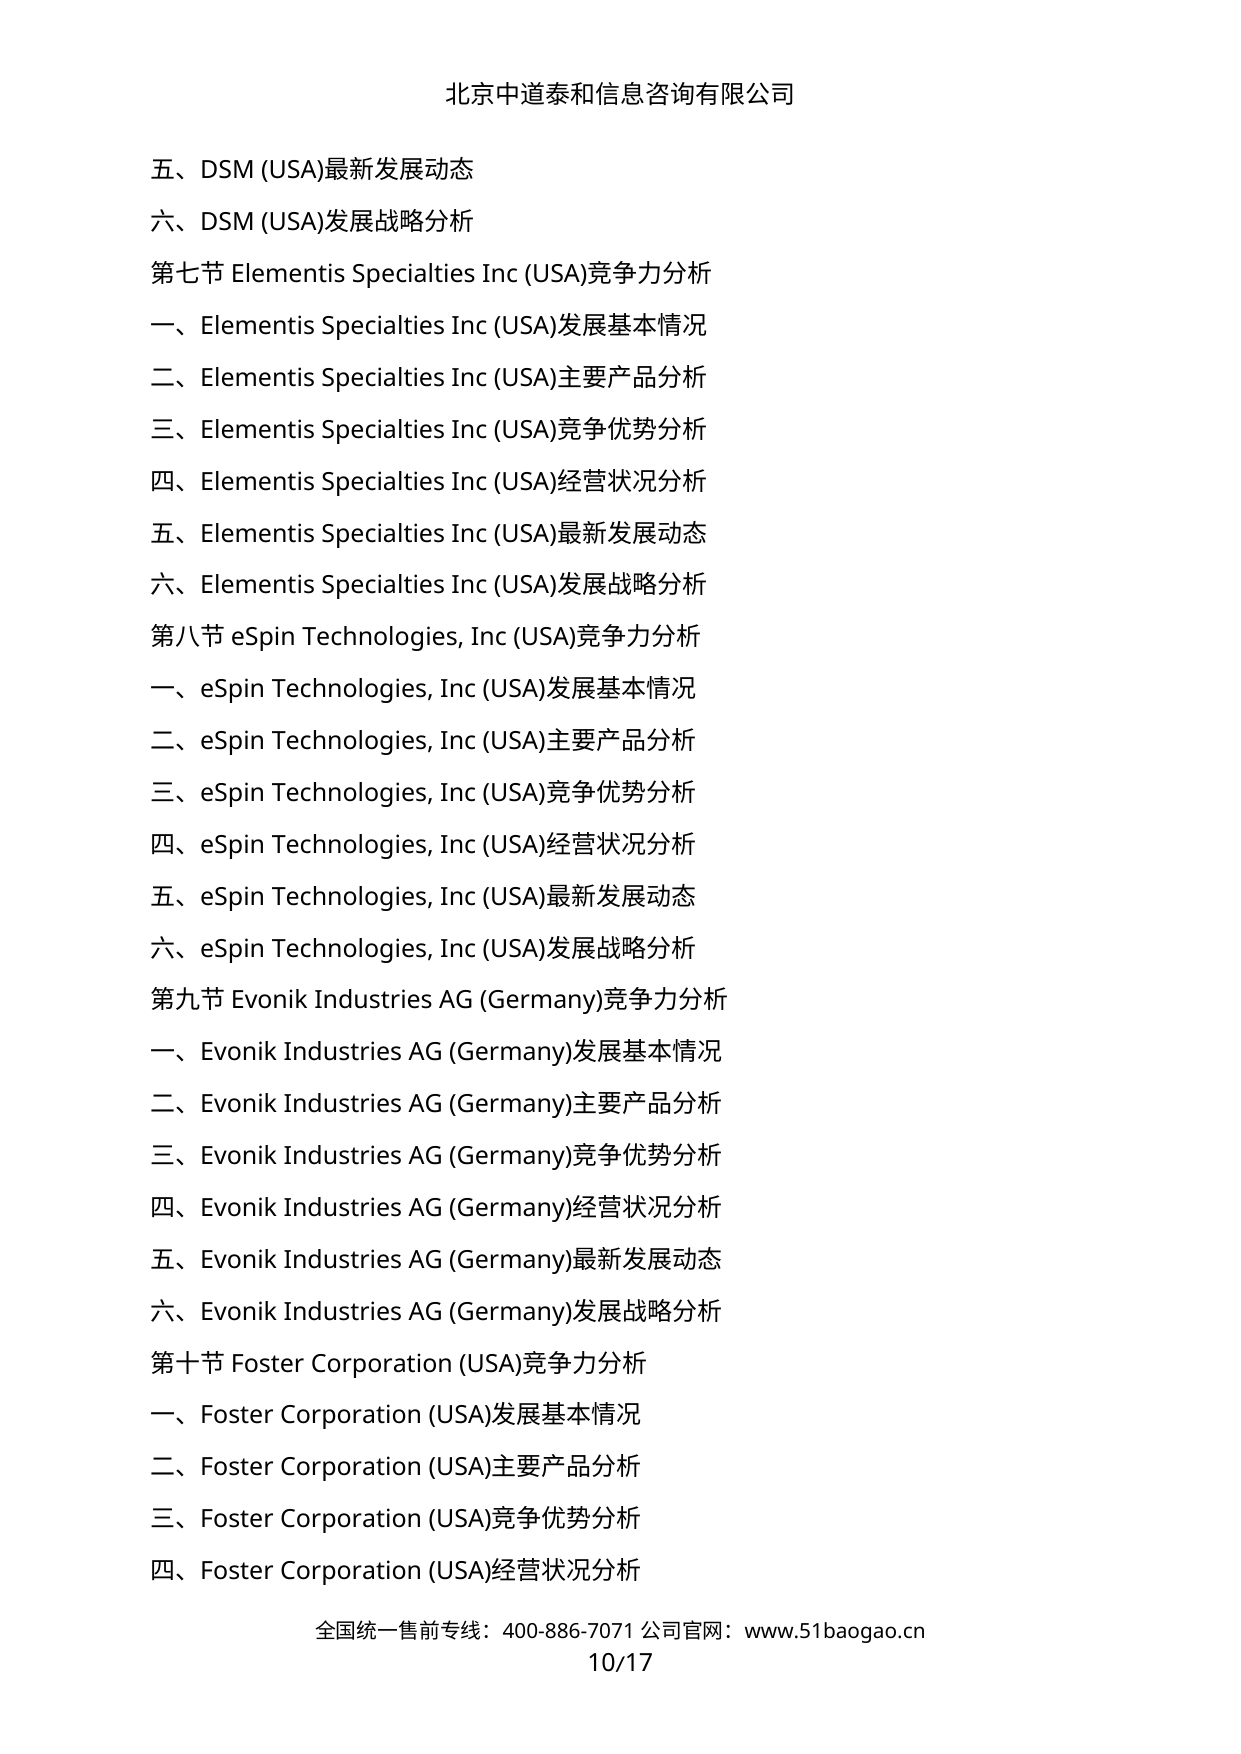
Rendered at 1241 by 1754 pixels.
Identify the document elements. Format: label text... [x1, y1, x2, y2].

text 三、Elementis Specialties Inc (USA)竞争优势分析 [150, 409, 1090, 446]
text 五、eSpin Technologies, Inc (USA)最新发展动态 [150, 876, 1090, 912]
text 六、Elementis Specialties Inc (USA)发展战略分析 [150, 565, 1090, 601]
text 一、Foster Corporation (USA)发展基本情况 [150, 1395, 1090, 1431]
text 六、Evonik Industries AG (Germany)发展战略分析 [150, 1291, 1090, 1327]
text 三、Foster Corporation (USA)竞争优势分析 [150, 1499, 1090, 1535]
text 二、eSpin Technologies, Inc (USA)主要产品分析 [150, 721, 1090, 757]
text 三、Evonik Industries AG (Germany)竞争优势分析 [150, 1136, 1090, 1172]
text 五、Elementis Specialties Inc (USA)最新发展动态 [150, 513, 1090, 549]
text 二、Elementis Specialties Inc (USA)主要产品分析 [150, 357, 1090, 394]
text 六、DSM (USA)发展战略分析 [150, 202, 1090, 238]
text 四、Elementis Specialties Inc (USA)经营状况分析 [150, 461, 1090, 497]
text 二、Evonik Industries AG (Germany)主要产品分析 [150, 1084, 1090, 1120]
text 四、eSpin Technologies, Inc (USA)经营状况分析 [150, 824, 1090, 861]
text 三、eSpin Technologies, Inc (USA)竞争优势分析 [150, 772, 1090, 809]
text 六、eSpin Technologies, Inc (USA)发展战略分析 [150, 928, 1090, 964]
text 第九节 Evonik Industries AG (Germany)竞争力分析 [150, 980, 1090, 1016]
text 一、Evonik Industries AG (Germany)发展基本情况 [150, 1032, 1090, 1068]
text 五、DSM (USA)最新发展动态 [150, 150, 1090, 186]
text 四、Evonik Industries AG (Germany)经营状况分析 [150, 1187, 1090, 1224]
text 五、Evonik Industries AG (Germany)最新发展动态 [150, 1239, 1090, 1276]
text 四、Foster Corporation (USA)经营状况分析 [150, 1551, 1090, 1587]
text 第十节 Foster Corporation (USA)竞争力分析 [150, 1343, 1090, 1379]
text 二、Foster Corporation (USA)主要产品分析 [150, 1447, 1090, 1483]
text 一、eSpin Technologies, Inc (USA)发展基本情况 [150, 669, 1090, 705]
text 一、Elementis Specialties Inc (USA)发展基本情况 [150, 306, 1090, 342]
text 第八节 eSpin Technologies, Inc (USA)竞争力分析 [150, 617, 1090, 653]
text 第七节 Elementis Specialties Inc (USA)竞争力分析 [150, 254, 1090, 290]
